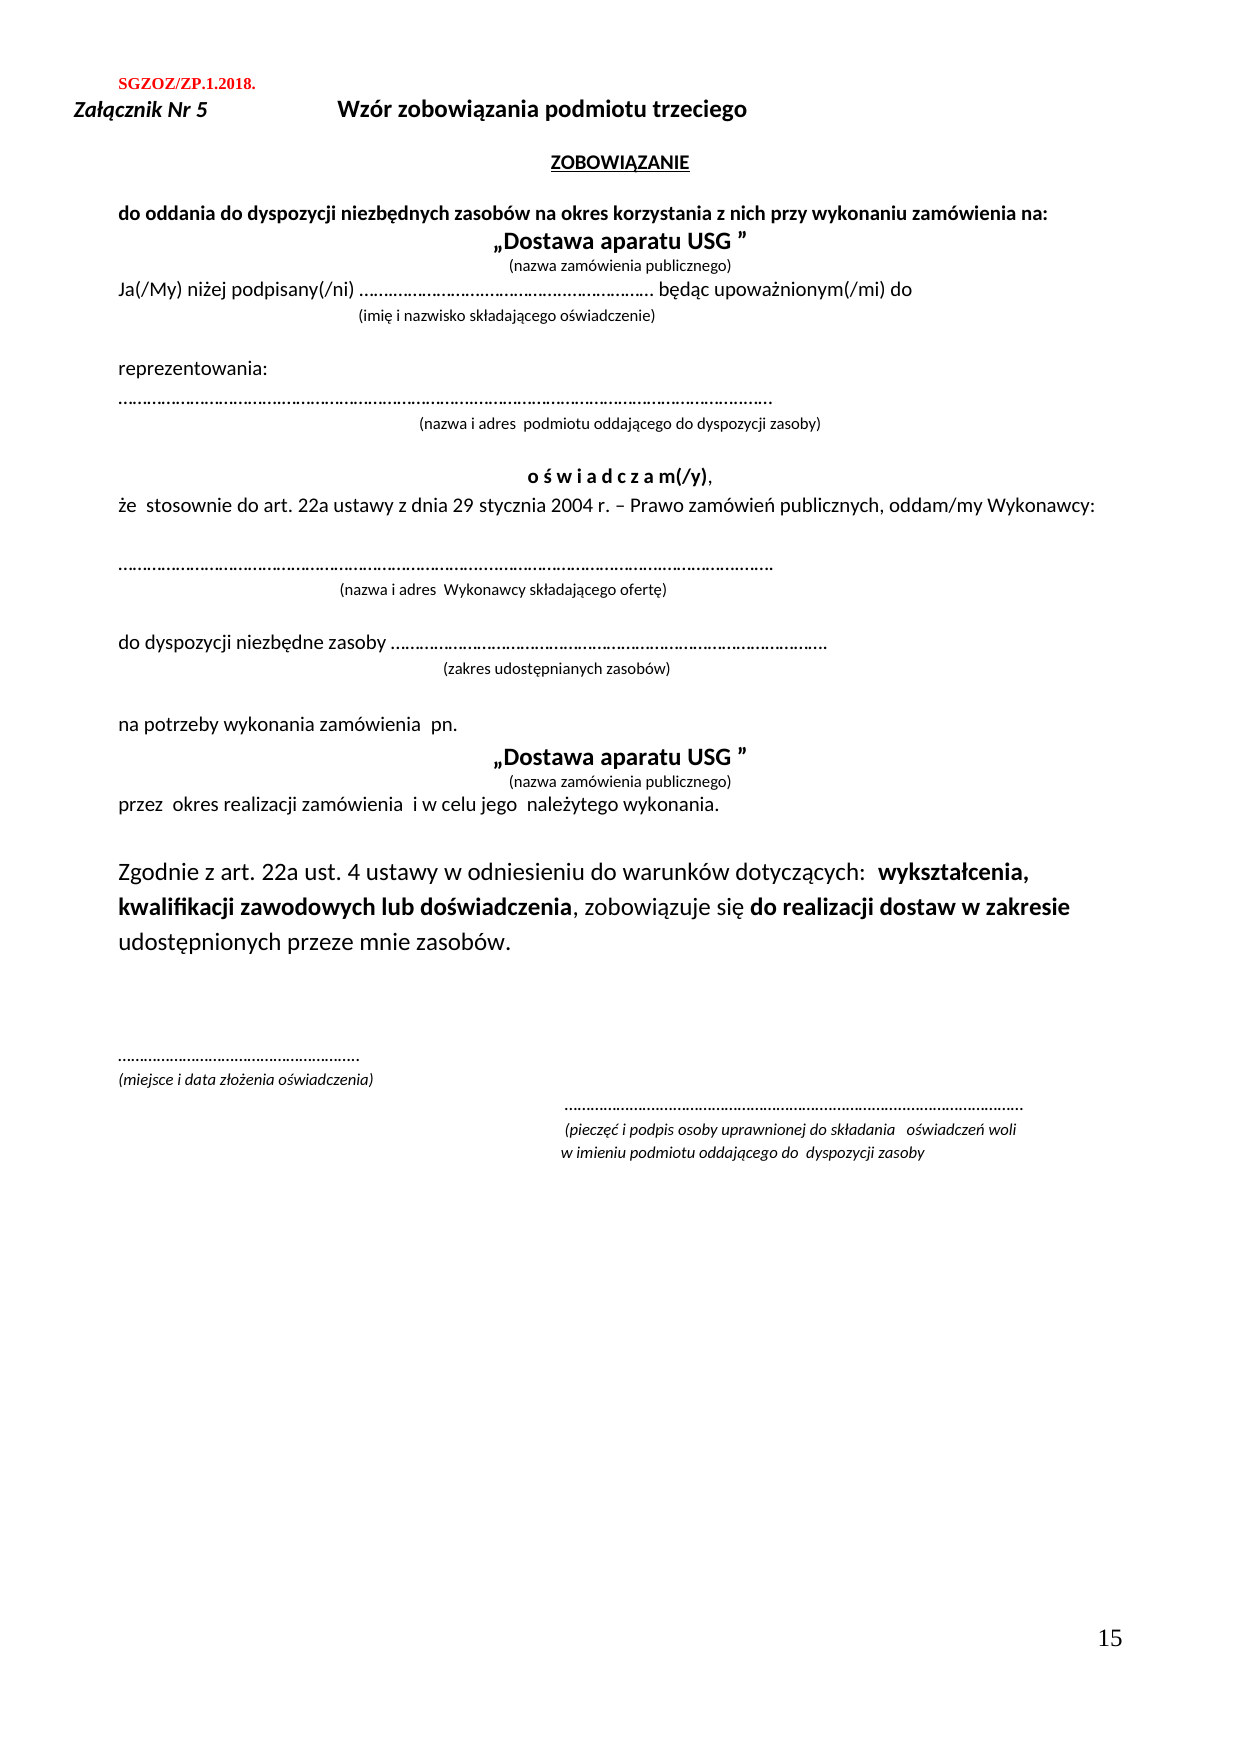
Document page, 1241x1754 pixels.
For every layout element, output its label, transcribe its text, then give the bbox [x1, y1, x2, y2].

text reprezentowania: [118, 355, 1122, 380]
text Ja(/My) niżej podpisany(/ni) …….……………….……………..……………… będąc upoważnionym(/mi) do [118, 276, 1122, 301]
text ………………….………………………………….……………..……………………… [118, 1092, 1122, 1115]
text do dyspozycji niezbędne zasoby ………………………………………………………………………………. [118, 629, 1122, 655]
text (nazwa zamówienia publicznego) [118, 256, 1122, 276]
text w imieniu podmiotu oddającego do dyspozycji zasoby [561, 1142, 1122, 1162]
text (pieczęć i podpis osoby uprawnionej do składania oświadczeń woli [561, 1119, 1122, 1139]
text „Dostawa aparatu USG ” [118, 225, 1122, 256]
text (nazwa i adres Wykonawcy składającego ofertę) [266, 579, 1122, 600]
text (nazwa zamówienia publicznego) [118, 771, 1122, 792]
text (imię i nazwisko składającego oświadczenie) [266, 305, 1122, 326]
text do oddania do dyspozycji niezbędnych zasobów na okres korzystania z nich przy wykonaniu zamówienia na: [118, 200, 1122, 225]
text (miejsce i data złożenia oświadczenia) [118, 1069, 1122, 1089]
text ZOBOWIĄZANIE [118, 149, 1122, 174]
text …………………………….………………………………….………………………………………………..…… [118, 384, 1122, 409]
text Załącznik Nr 5 Wzór zobowiązania podmiotu trzeciego [74, 93, 1115, 123]
text na potrzeby wykonania zamówienia pn. [118, 712, 1122, 737]
text Zgodnie z art. 22a ust. 4 ustawy w odniesieniu do warunków dotyczących: wykształcenia, kwalifikacji zawodowych lub doświadczenia, zobowiązuje się do realizacji dostaw w zakresie udostępnionych przeze mnie zasobów. [118, 856, 1122, 956]
text (zakres udostępnianych zasobów) [118, 658, 1122, 679]
text „Dostawa aparatu USG ” [118, 741, 1122, 771]
text przez okres realizacji zamówienia i w celu jego należytego wykonania. [118, 792, 1122, 817]
text …………………………………………………………………....…………………………….…………….……. [118, 550, 1122, 576]
text o ś w i a d c z a m(/y), [118, 463, 1122, 488]
text (nazwa i adres podmiotu oddającego do dyspozycji zasoby) [118, 413, 1122, 433]
text ……………………………………………….. [118, 1043, 1122, 1066]
text że stosownie do art. 22a ustawy z dnia 29 stycznia 2004 r. – Prawo zamówień publicznych, oddam/my Wykonawcy: [118, 492, 1122, 517]
